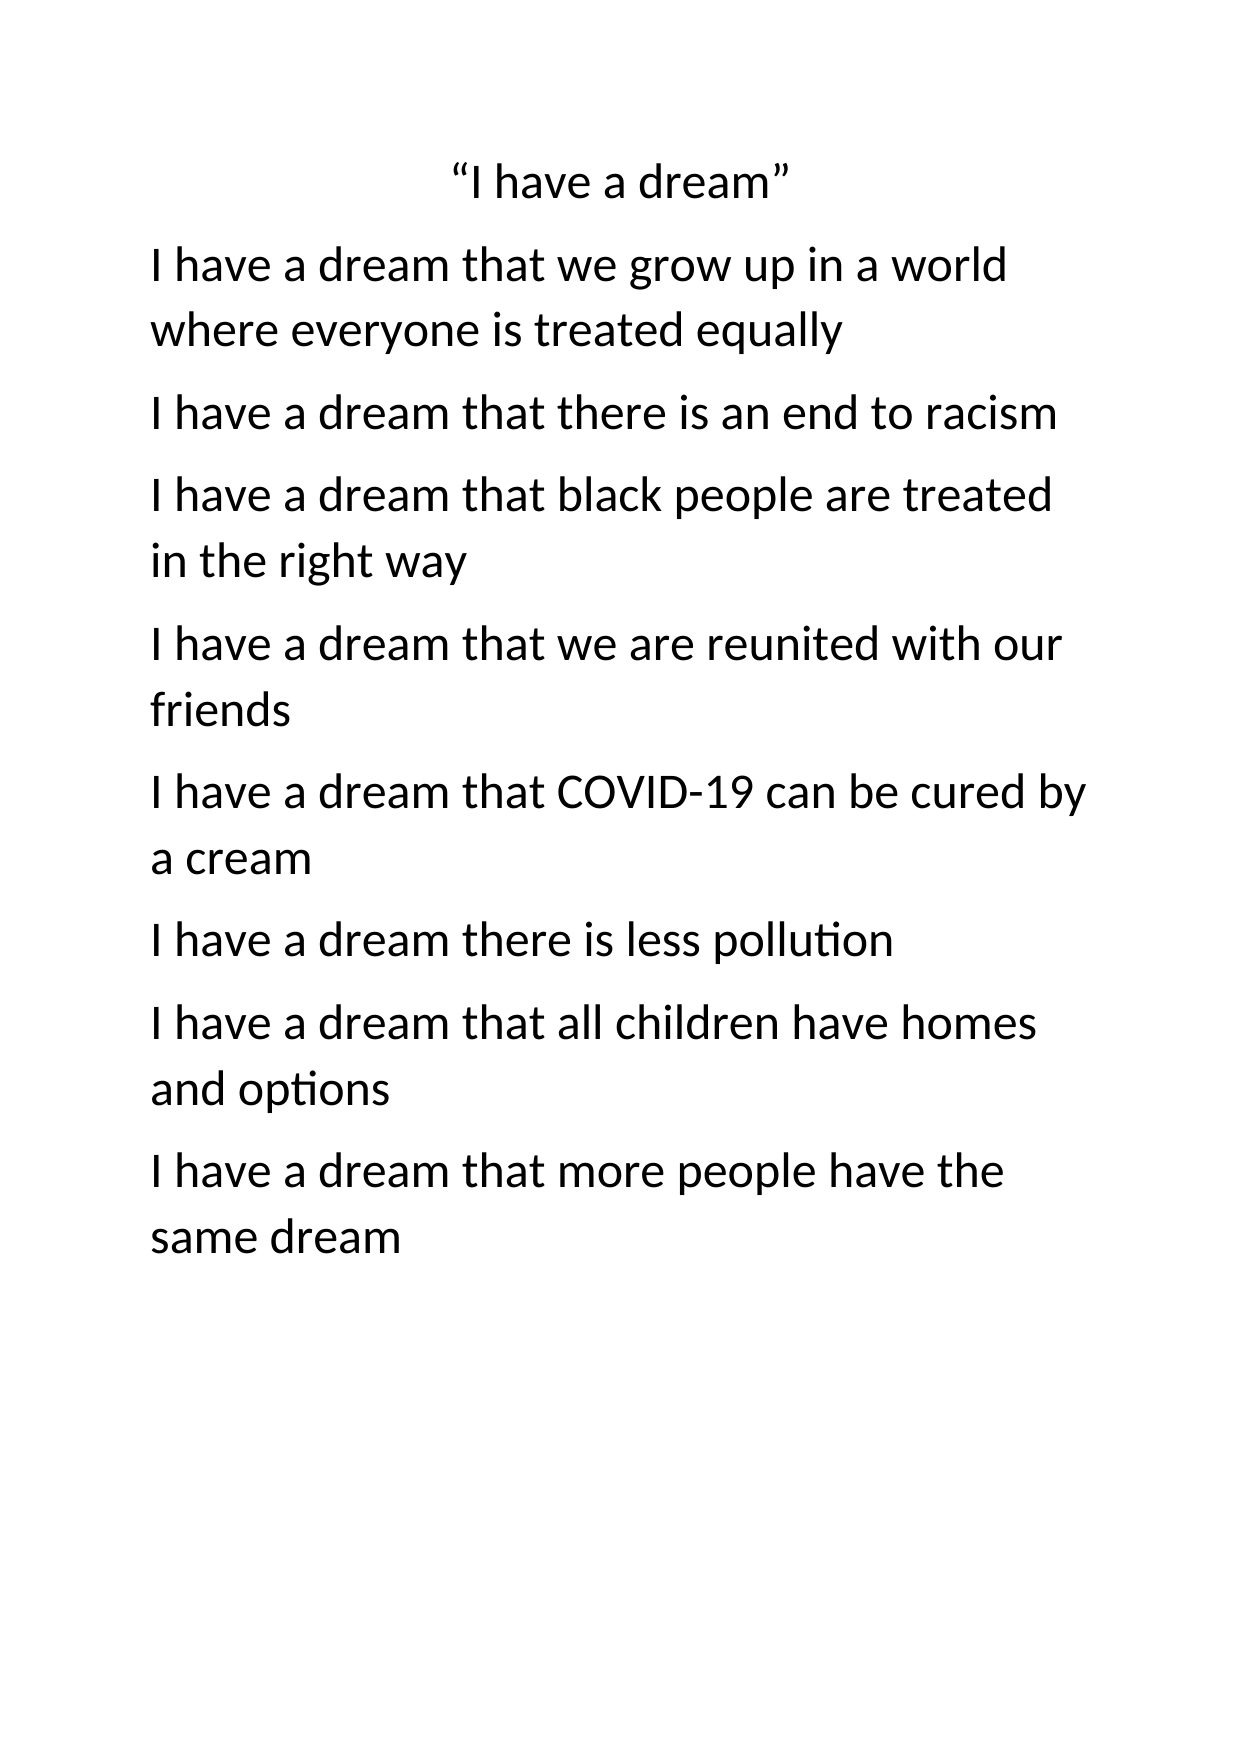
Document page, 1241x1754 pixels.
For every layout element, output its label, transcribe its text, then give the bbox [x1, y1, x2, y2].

text I have a dream that we grow up in a world where everyone is treated equally [150, 232, 1090, 359]
text I have a dream that all children have homes and options [150, 991, 1090, 1118]
text I have a dream that there is an end to racism [150, 381, 1090, 442]
text I have a dream that black people are treated in the right way [150, 463, 1090, 590]
text I have a dream that we are reunited with our friends [150, 612, 1090, 738]
text I have a dream that COVID-19 can be cured by a cream [150, 760, 1090, 887]
text “I have a dream” [150, 150, 1090, 211]
text I have a dream that more people have the same dream [150, 1139, 1090, 1266]
text I have a dream there is less pollution [150, 908, 1090, 969]
